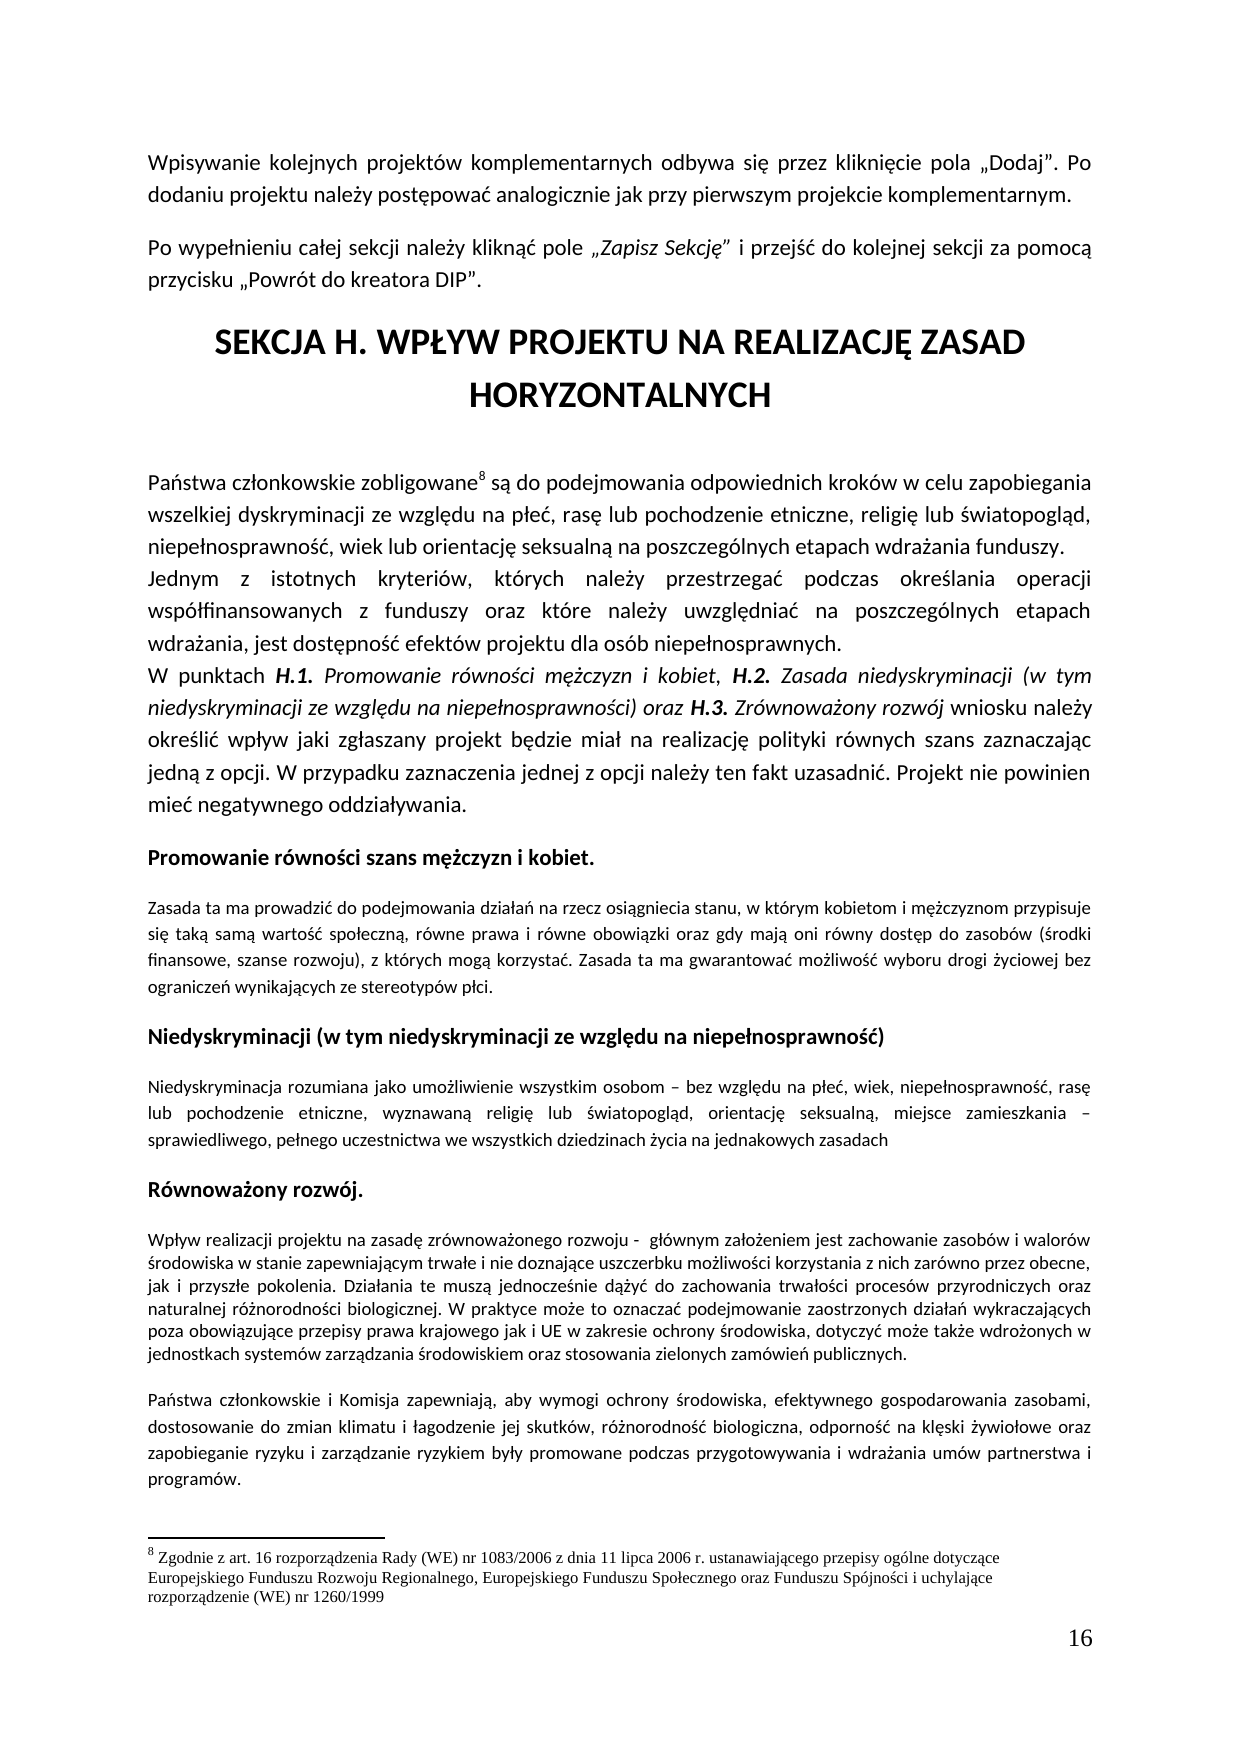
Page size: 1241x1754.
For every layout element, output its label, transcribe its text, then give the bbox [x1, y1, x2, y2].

text Wpływ realizacji projektu na zasadę zrównoważonego rozwoju - głównym założeniem jest zachowanie zasobów i walorów środowiska w stanie zapewniającym trwałe i nie doznające uszczerbku możliwości korzystania z nich zarówno przez obecne, jak i przyszłe pokolenia. Działania te muszą jednocześnie dążyć do zachowania trwałości procesów przyrodniczych oraz naturalnej różnorodności biologicznej. W praktyce może to oznaczać podejmowanie zaostrzonych działań wykraczających poza obowiązujące przepisy prawa krajowego jak i UE w zakresie ochrony środowiska, dotyczyć może także wdrożonych w jednostkach systemów zarządzania środowiskiem oraz stosowania zielonych zamówień publicznych. [148, 1228, 1093, 1366]
text Po wypełnieniu całej sekcji należy kliknąć pole „Zapisz Sekcję” i przejść do kolejnej sekcji za pomocą przycisku „Powrót do kreatora DIP”. [148, 233, 1093, 293]
text Niedyskryminacji (w tym niedyskryminacji ze względu na niepełnosprawność) [148, 1022, 1093, 1050]
text Jednym z istotnych kryteriów, których należy przestrzegać podczas określania operacji współfinansowanych z funduszy oraz które należy uwzględniać na poszczególnych etapach wdrażania, jest dostępność efektów projektu dla osób niepełnosprawnych. [148, 564, 1093, 657]
text Promowanie równości szans mężczyzn i kobiet. [148, 843, 1093, 871]
text W punktach H.1. Promowanie równości mężczyzn i kobiet, H.2. Zasada niedyskryminacji (w tym niedyskryminacji ze względu na niepełnosprawności) oraz H.3. Zrównoważony rozwój wniosku należy określić wpływ jaki zgłaszany projekt będzie miał na realizację polityki równych szans zaznaczając jedną z opcji. W przypadku zaznaczenia jednej z opcji należy ten fakt uzasadnić. Projekt nie powinien mieć negatywnego oddziaływania. [148, 661, 1093, 818]
text Zasada ta ma prowadzić do podejmowania działań na rzecz osiągniecia stanu, w którym kobietom i mężczyznom przypisuje się taką samą wartość społeczną, równe prawa i równe obowiązki oraz gdy mają oni równy dostęp do zasobów (środki finansowe, szanse rozwoju), z których mogą korzystać. Zasada ta ma gwarantować możliwość wyboru drogi życiowej bez ograniczeń wynikających ze stereotypów płci. [148, 896, 1093, 998]
text Wpisywanie kolejnych projektów komplementarnych odbywa się przez kliknięcie pola „Dodaj”. Po dodaniu projektu należy postępować analogicznie jak przy pierwszym projekcie komplementarnym. [148, 148, 1093, 208]
text Równoważony rozwój. [148, 1175, 1093, 1203]
text Państwa członkowskie i Komisja zapewniają, aby wymogi ochrony środowiska, efektywnego gospodarowania zasobami, dostosowanie do zmian klimatu i łagodzenie jej skutków, różnorodność biologiczna, odporność na klęski żywiołowe oraz zapobieganie ryzyku i zarządzanie ryzykiem były promowane podczas przygotowywania i wdrażania umów partnerstwa i programów. [148, 1388, 1093, 1490]
text Niedyskryminacja rozumiana jako umożliwienie wszystkim osobom – bez względu na płeć, wiek, niepełnosprawność, rasę lub pochodzenie etniczne, wyznawaną religię lub światopogląd, orientację seksualną, miejsce zamieszkania – sprawiedliwego, pełnego uczestnictwa we wszystkich dziedzinach życia na jednakowych zasadach [148, 1075, 1093, 1151]
text SEKCJA H. WPŁYW PROJEKTU NA REALIZACJĘ ZASAD HORYZONTALNYCH [148, 318, 1093, 417]
text Państwa członkowskie zobligowane są do podejmowania odpowiednich kroków w celu zapobiegania wszelkiej dyskryminacji ze względu na płeć, rasę lub pochodzenie etniczne, religię lub światopogląd, niepełnosprawność, wiek lub orientację seksualną na poszczególnych etapach wdrażania funduszy. [148, 468, 1093, 560]
